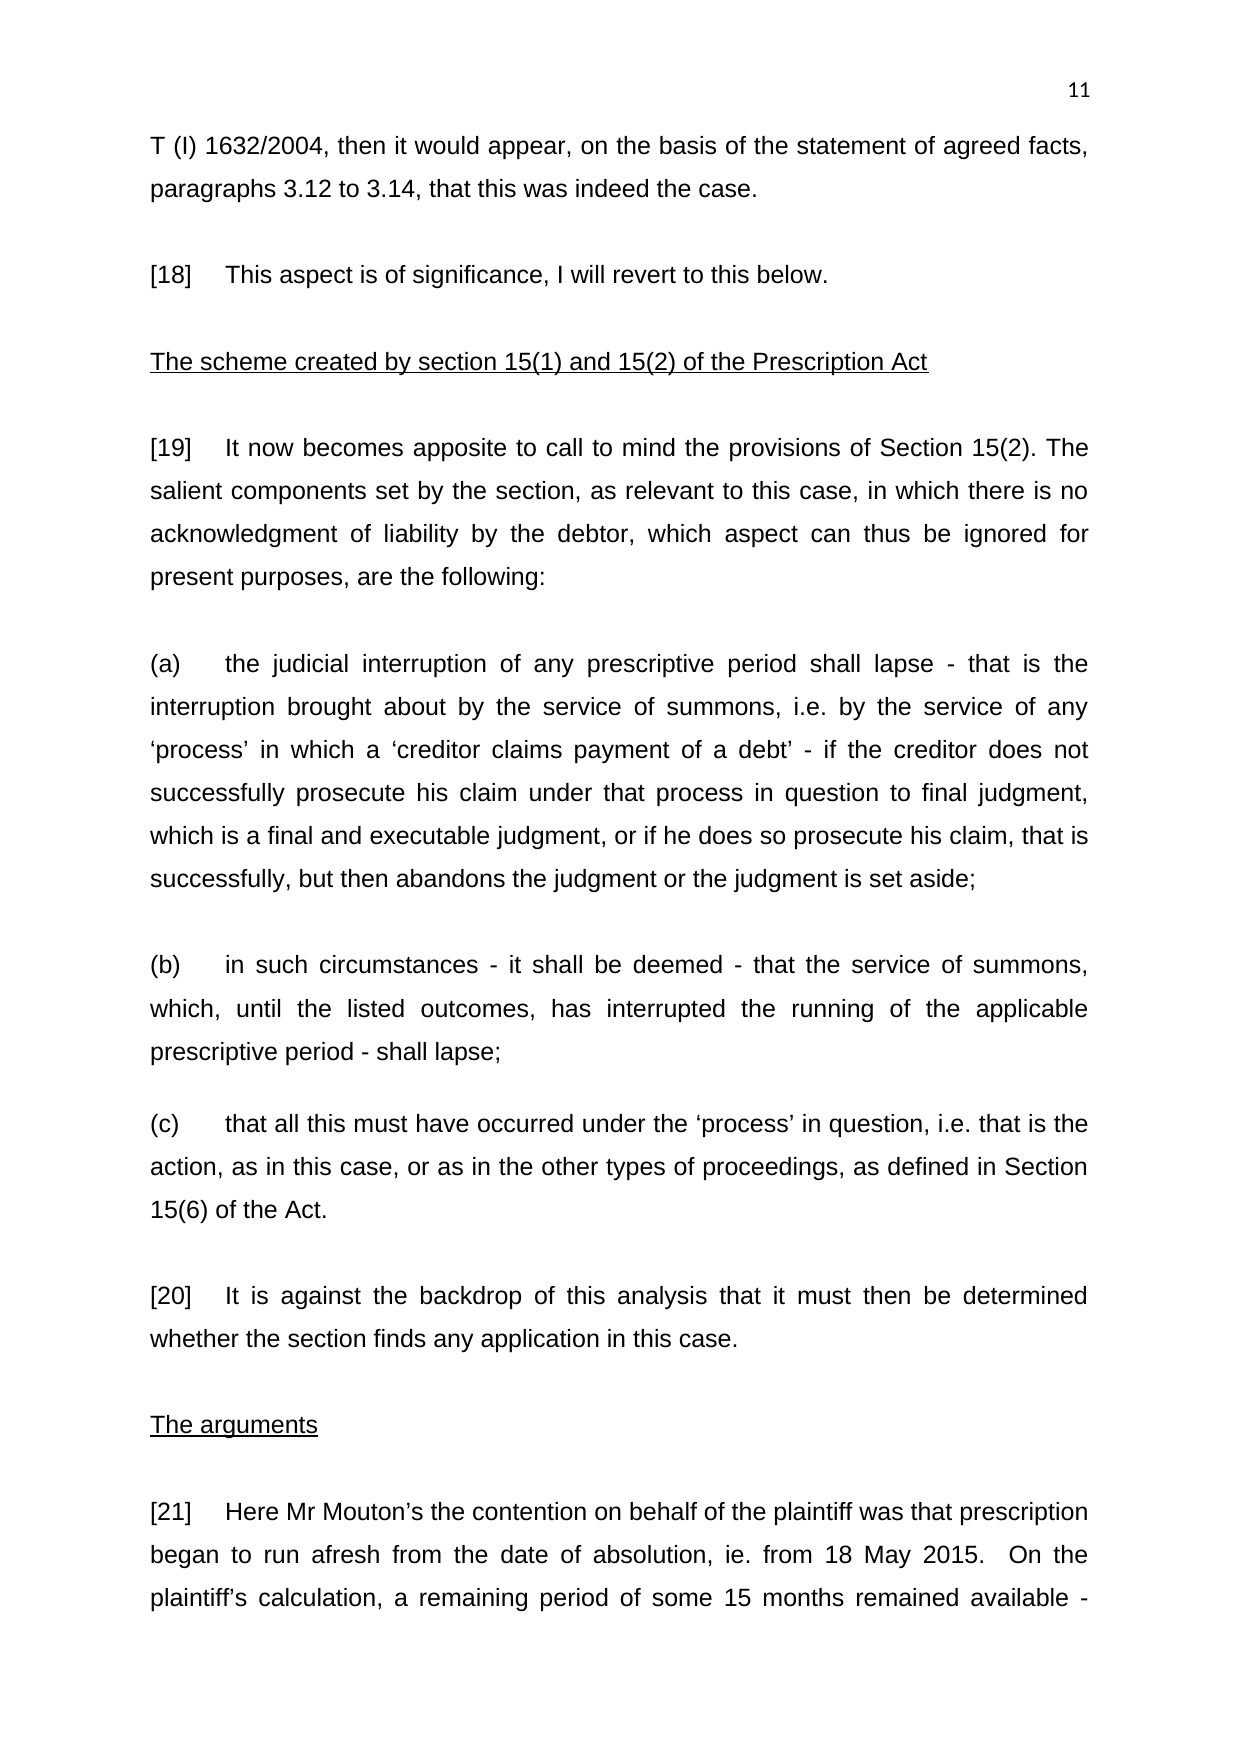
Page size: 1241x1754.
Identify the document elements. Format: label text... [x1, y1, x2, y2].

list the judicial interruption of any prescriptive period shall lapse - that is the interruption brought about by the service of summons, i.e. by the service of any ‘process’ in which a ‘creditor claims payment of a debt’ - if the creditor does not successfully prosecute his claim under that process in question to final judgment, which is a final and executable judgment, or if he does so prosecute his claim, that is successfully, but then abandons the judgment or the judgment is set aside; [150, 648, 1090, 893]
list The arguments [150, 1410, 1090, 1439]
list [20] It is against the backdrop of this analysis that it must then be determined whether the section finds any application in this case. [150, 1281, 1090, 1353]
text The scheme created by section 15(1) and 15(2) of the Prescription Act [150, 347, 1090, 375]
text [19] It now becomes apposite to call to mind the provisions of Section 15(2). The salient components set by the section, as relevant to this case, in which there is no acknowledgment of liability by the debtor, which aspect can thus be ignored for present purposes, are the following: [150, 433, 1090, 591]
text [150, 131, 1090, 203]
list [150, 1497, 1090, 1612]
list in such circumstances - it shall be deemed - that the service of summons, which, until the listed outcomes, has interrupted the running of the applicable prescriptive period - shall lapse; [150, 950, 1090, 1065]
list that all this must have occurred under the ‘process’ in question, i.e. that is the action, as in this case, or as in the other types of proceedings, as defined in Section 15(6) of the Act. [150, 1108, 1090, 1223]
text [18] This aspect is of significance, I will revert to this below. [150, 260, 1090, 289]
